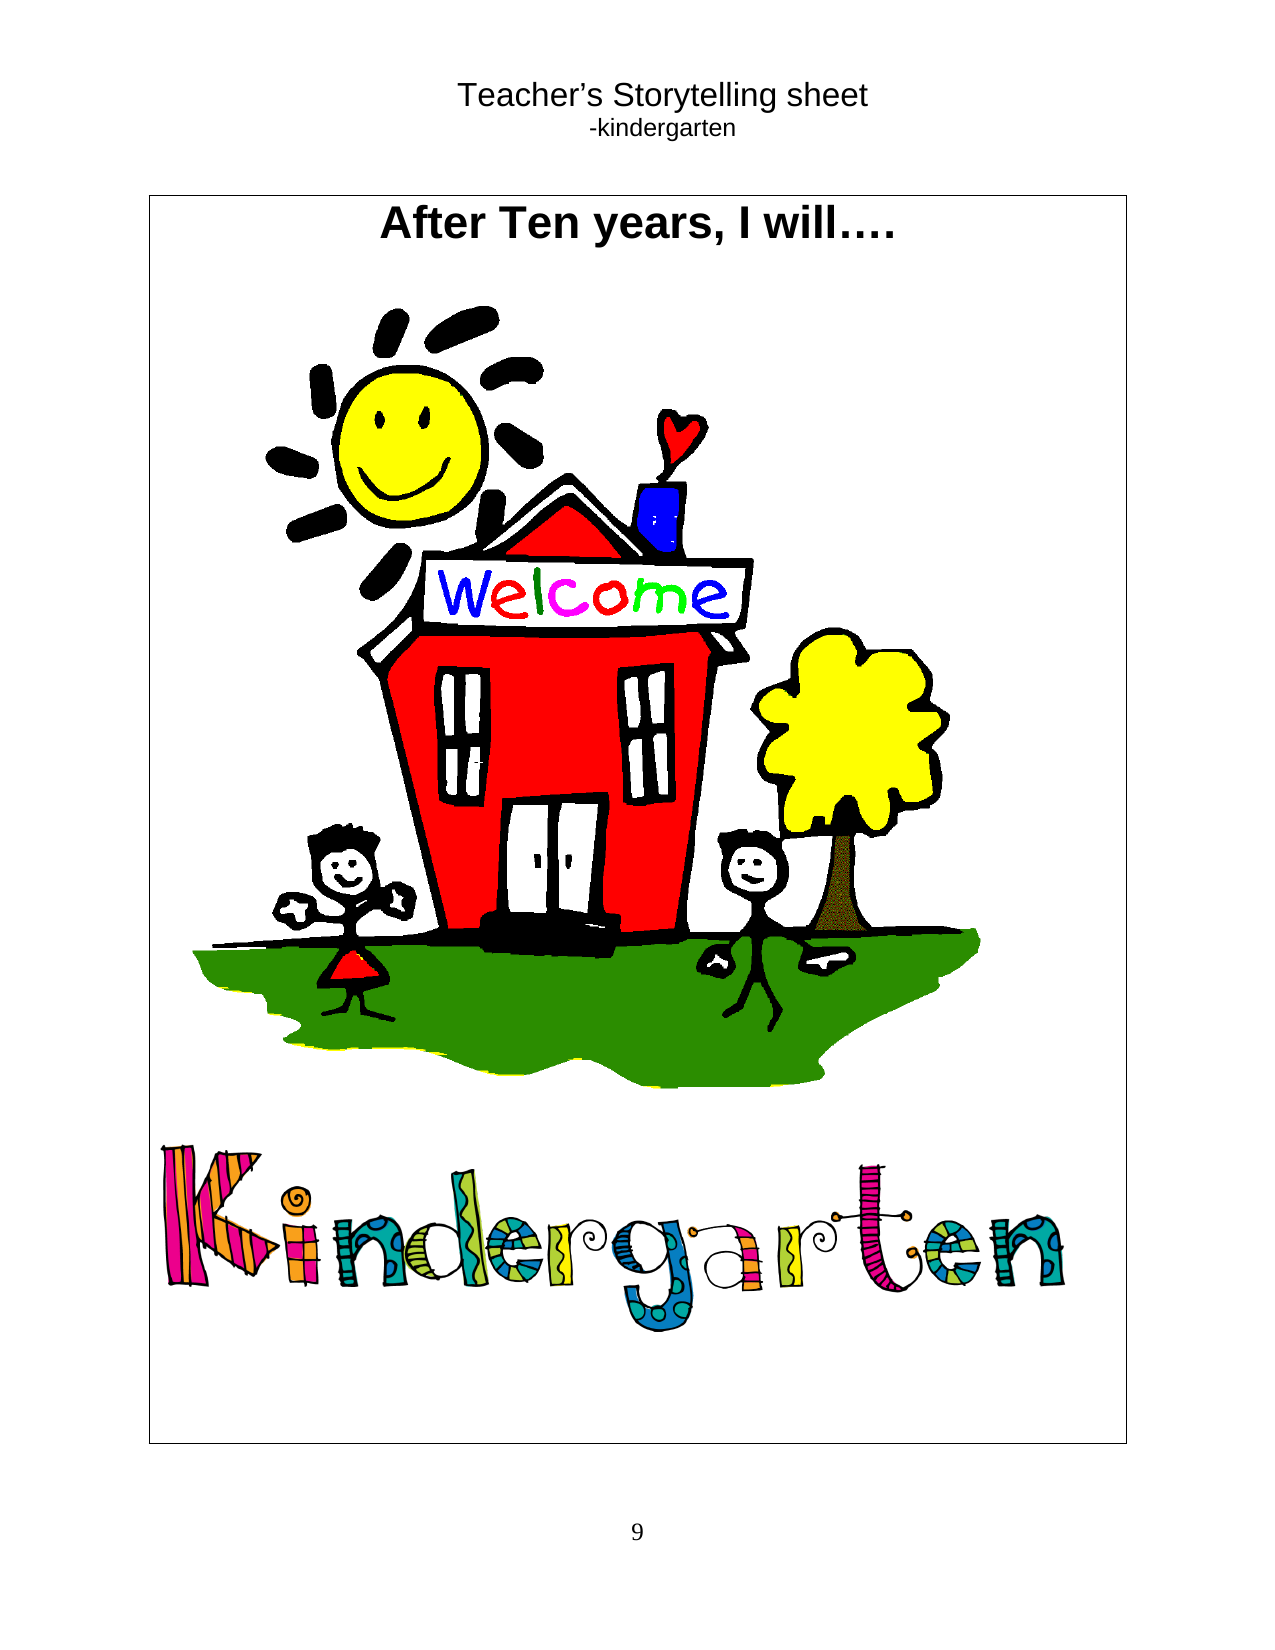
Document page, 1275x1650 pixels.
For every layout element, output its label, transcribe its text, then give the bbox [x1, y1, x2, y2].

text Teacher’s Storytelling sheet [125, 75, 1200, 113]
picture [160, 248, 1114, 1407]
text -kindergarten [125, 113, 1200, 142]
table_header After Ten years, I will…. [150, 196, 1126, 1442]
